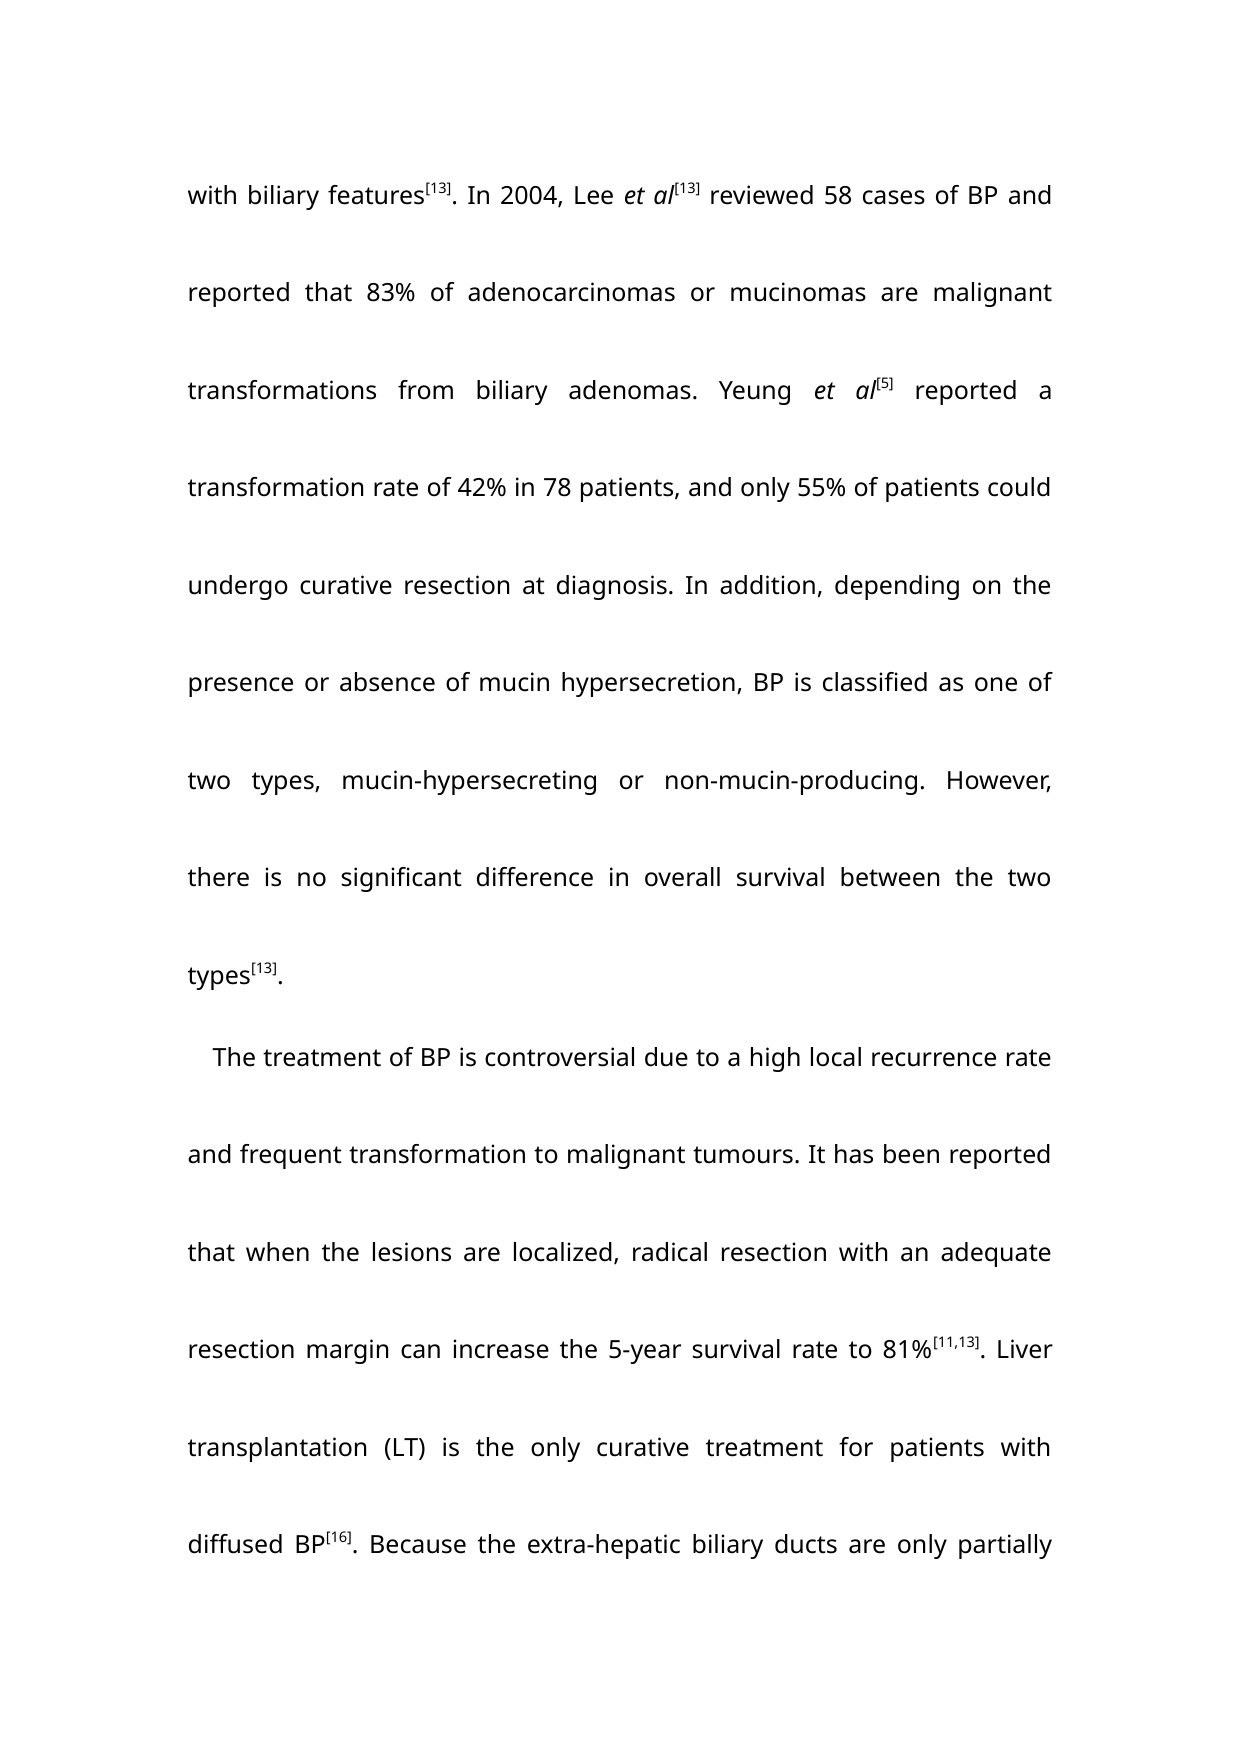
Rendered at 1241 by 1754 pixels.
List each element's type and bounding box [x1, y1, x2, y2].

text [187, 1024, 1053, 1576]
text [187, 162, 1053, 1007]
